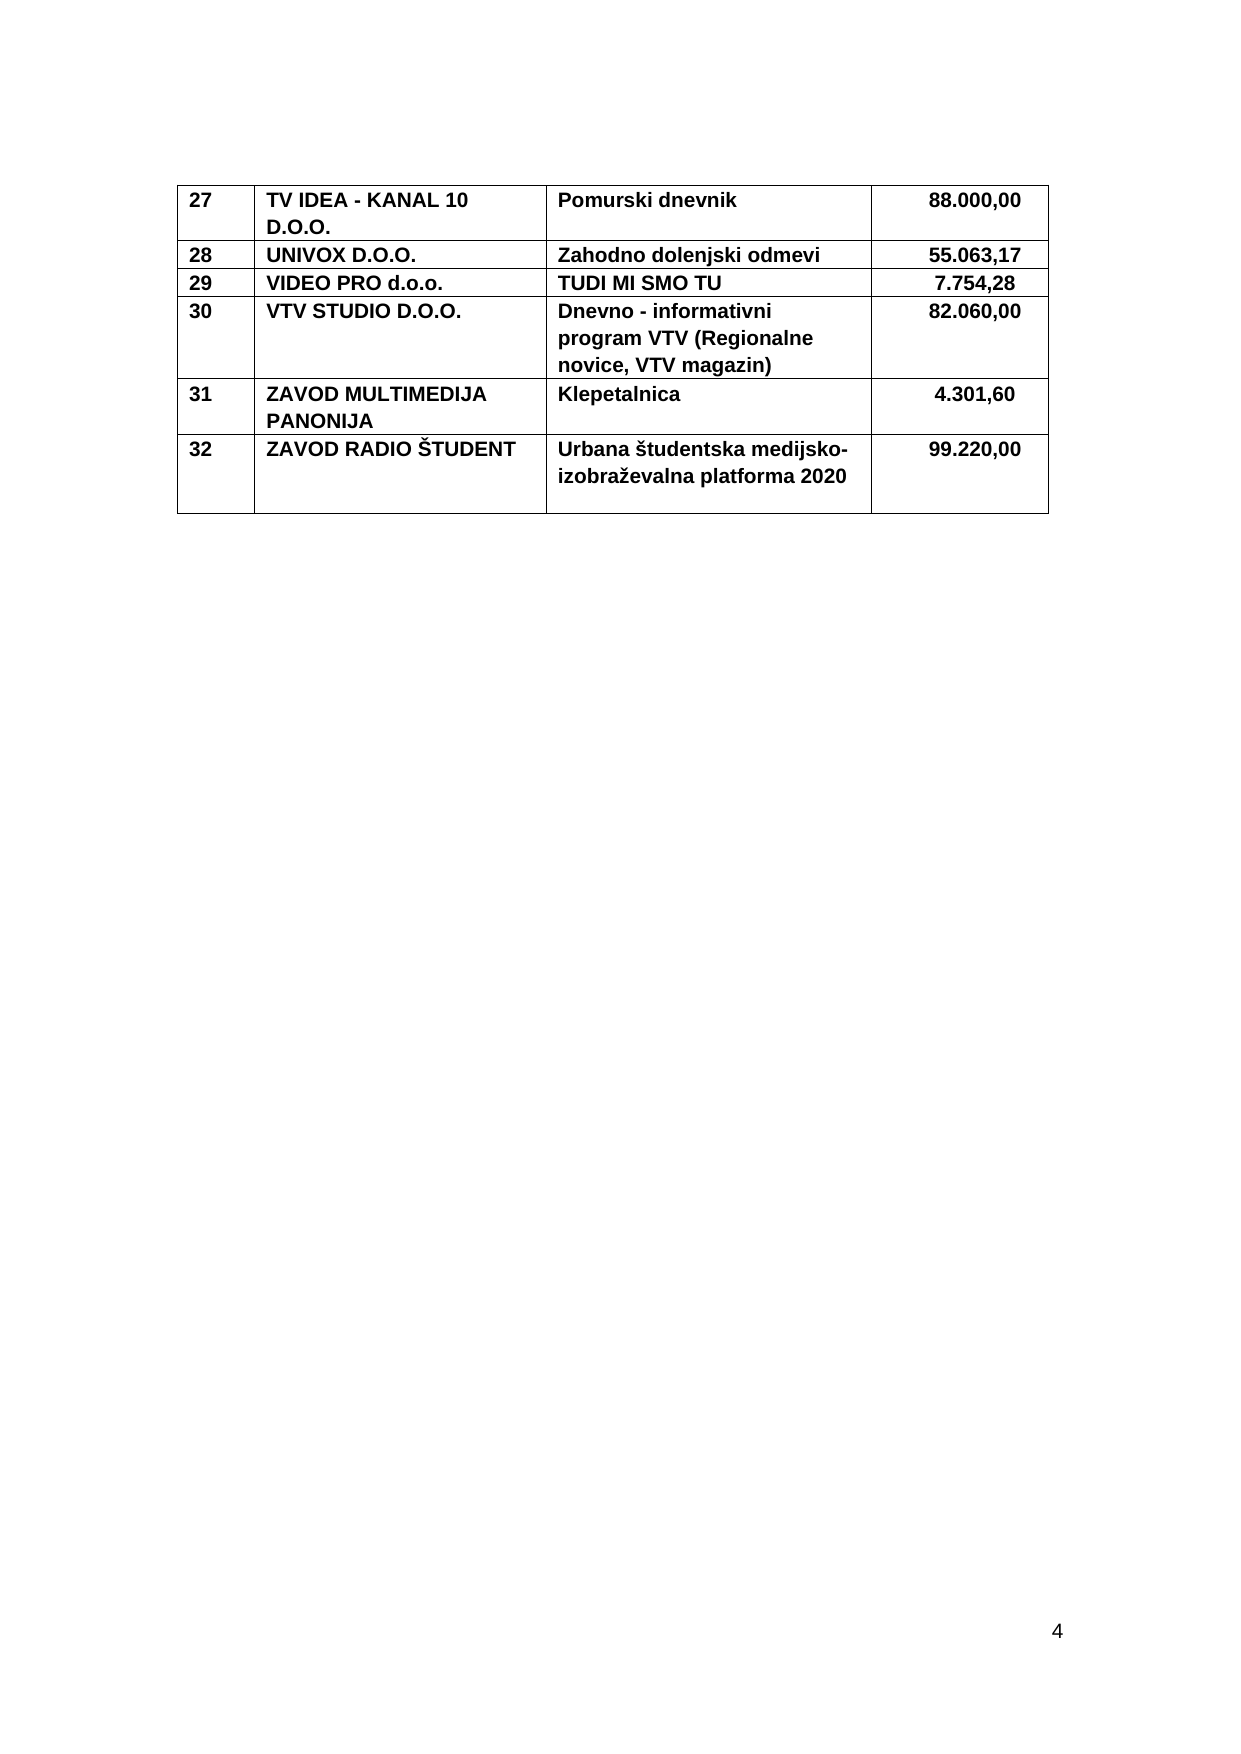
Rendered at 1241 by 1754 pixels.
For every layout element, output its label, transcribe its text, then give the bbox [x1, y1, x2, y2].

table_cell 29 [178, 269, 254, 296]
table_cell Klepetalnica [547, 379, 871, 433]
table_cell 27 [178, 186, 254, 240]
table_cell 82.060,00 [872, 297, 1048, 378]
table_cell 55.063,17 [872, 241, 1048, 268]
table_cell UNIVOX D.O.O. [255, 241, 546, 268]
table_cell ZAVOD MULTIMEDIJA PANONIJA [255, 379, 546, 433]
table_cell Dnevno - informativni program VTV (Regionalne novice, VTV magazin) [547, 297, 871, 378]
table_cell 88.000,00 [872, 186, 1048, 240]
table_cell 32 [178, 435, 254, 513]
table_cell Urbana študentska medijsko-izobraževalna platforma 2020 [547, 435, 871, 513]
table_cell Pomurski dnevnik [547, 186, 871, 240]
table_cell 31 [178, 379, 254, 433]
table_cell 7.754,28 [872, 269, 1048, 296]
table_cell VIDEO PRO d.o.o. [255, 269, 546, 296]
table_cell 4.301,60 [872, 379, 1048, 433]
table_cell 99.220,00 [872, 435, 1048, 513]
table_cell ZAVOD RADIO ŠTUDENT [255, 435, 546, 513]
table_cell 30 [178, 297, 254, 378]
table_cell 28 [178, 241, 254, 268]
table_cell TV IDEA - KANAL 10 D.O.O. [255, 186, 546, 240]
table_cell Zahodno dolenjski odmevi [547, 241, 871, 268]
table_cell VTV STUDIO D.O.O. [255, 297, 546, 378]
table_cell TUDI MI SMO TU [547, 269, 871, 296]
